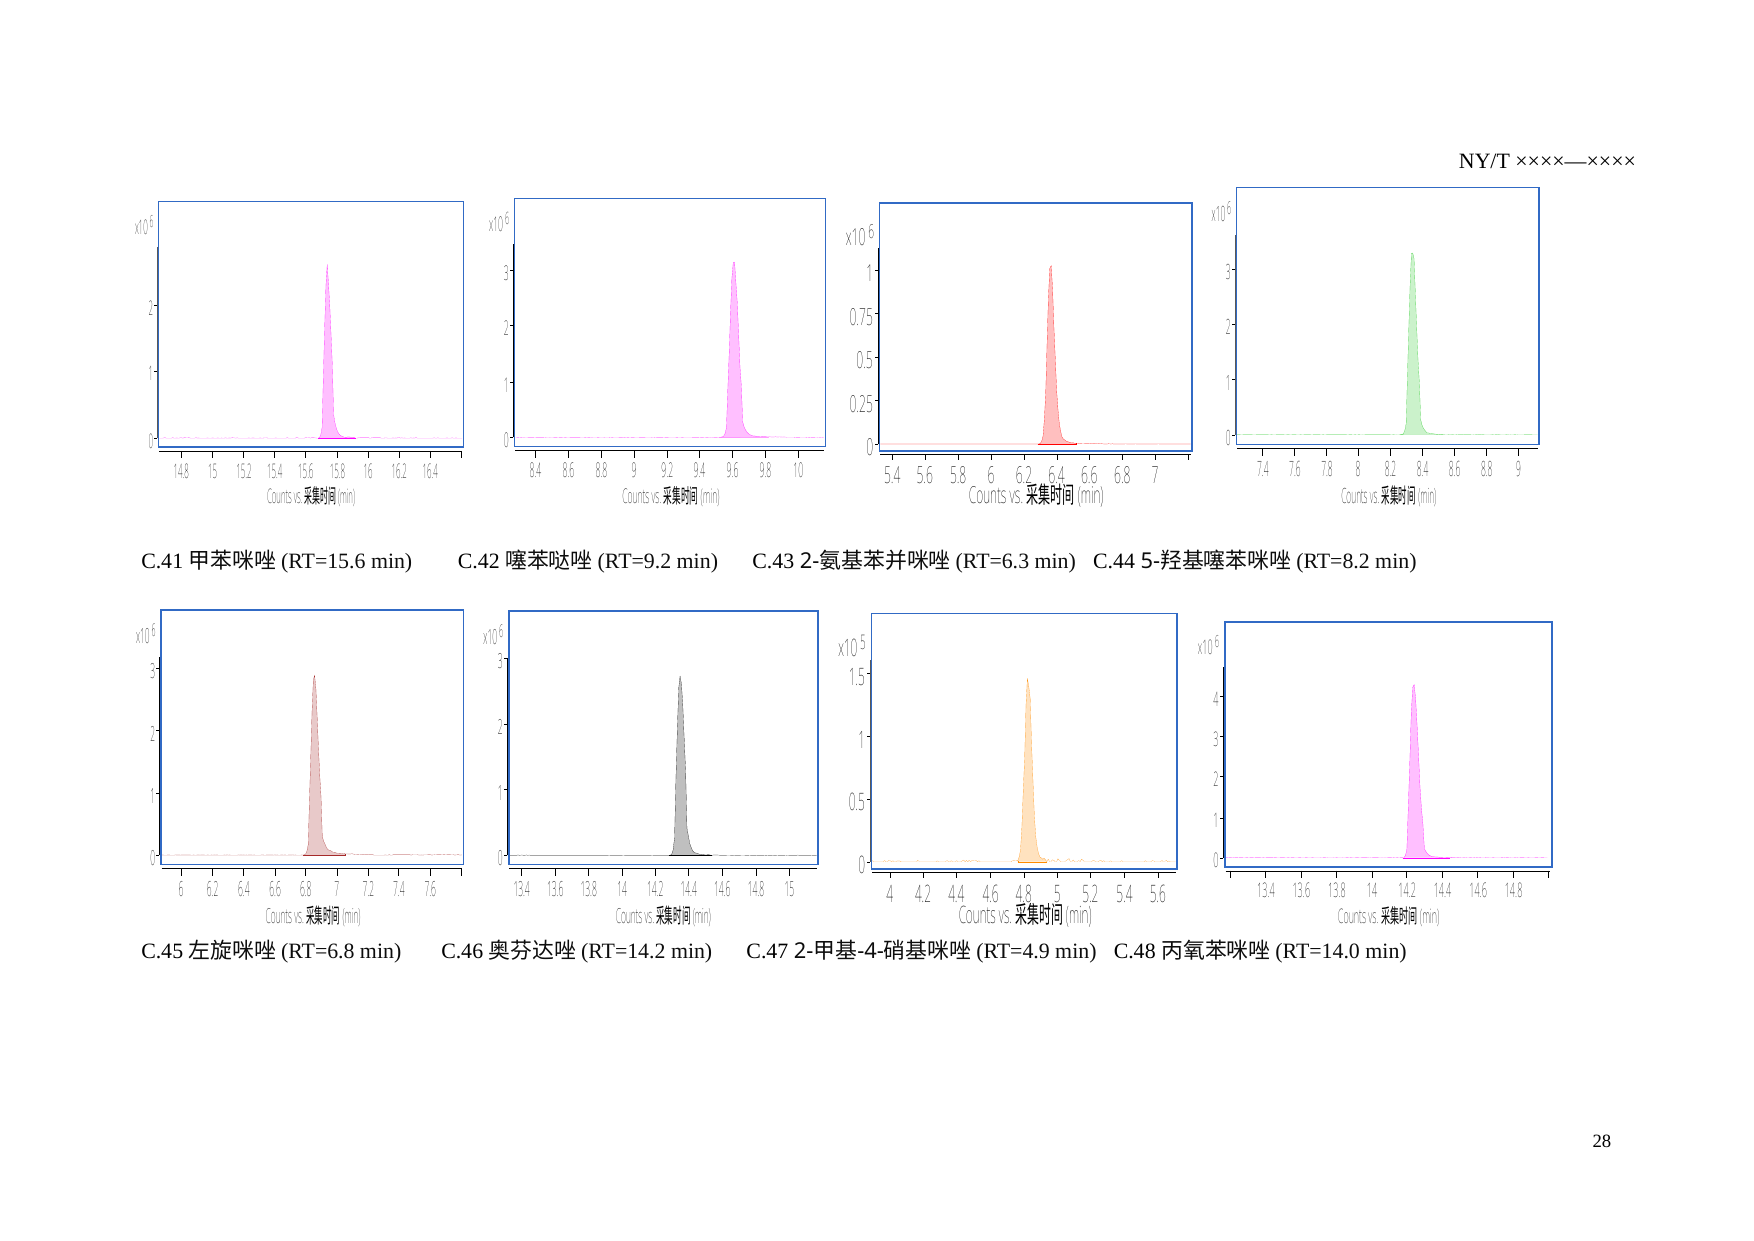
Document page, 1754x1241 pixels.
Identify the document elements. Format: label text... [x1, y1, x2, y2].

text C.41 甲苯咪唑 (RT=15.6 min) C.42 噻苯哒唑 (RT=9.2 min) C.43 2-氨基苯并咪唑 (RT=6.3 min) C.44 5-羟基噻苯咪唑 (RT=8.2 min) [118, 543, 1636, 575]
text C.45 左旋咪唑 (RT=6.8 min) C.46 奥芬达唑 (RT=14.2 min) C.47 2-甲基-4-硝基咪唑 (RT=4.9 min) C.48 丙氧苯咪唑 (RT=14.0 min) [118, 933, 1636, 965]
